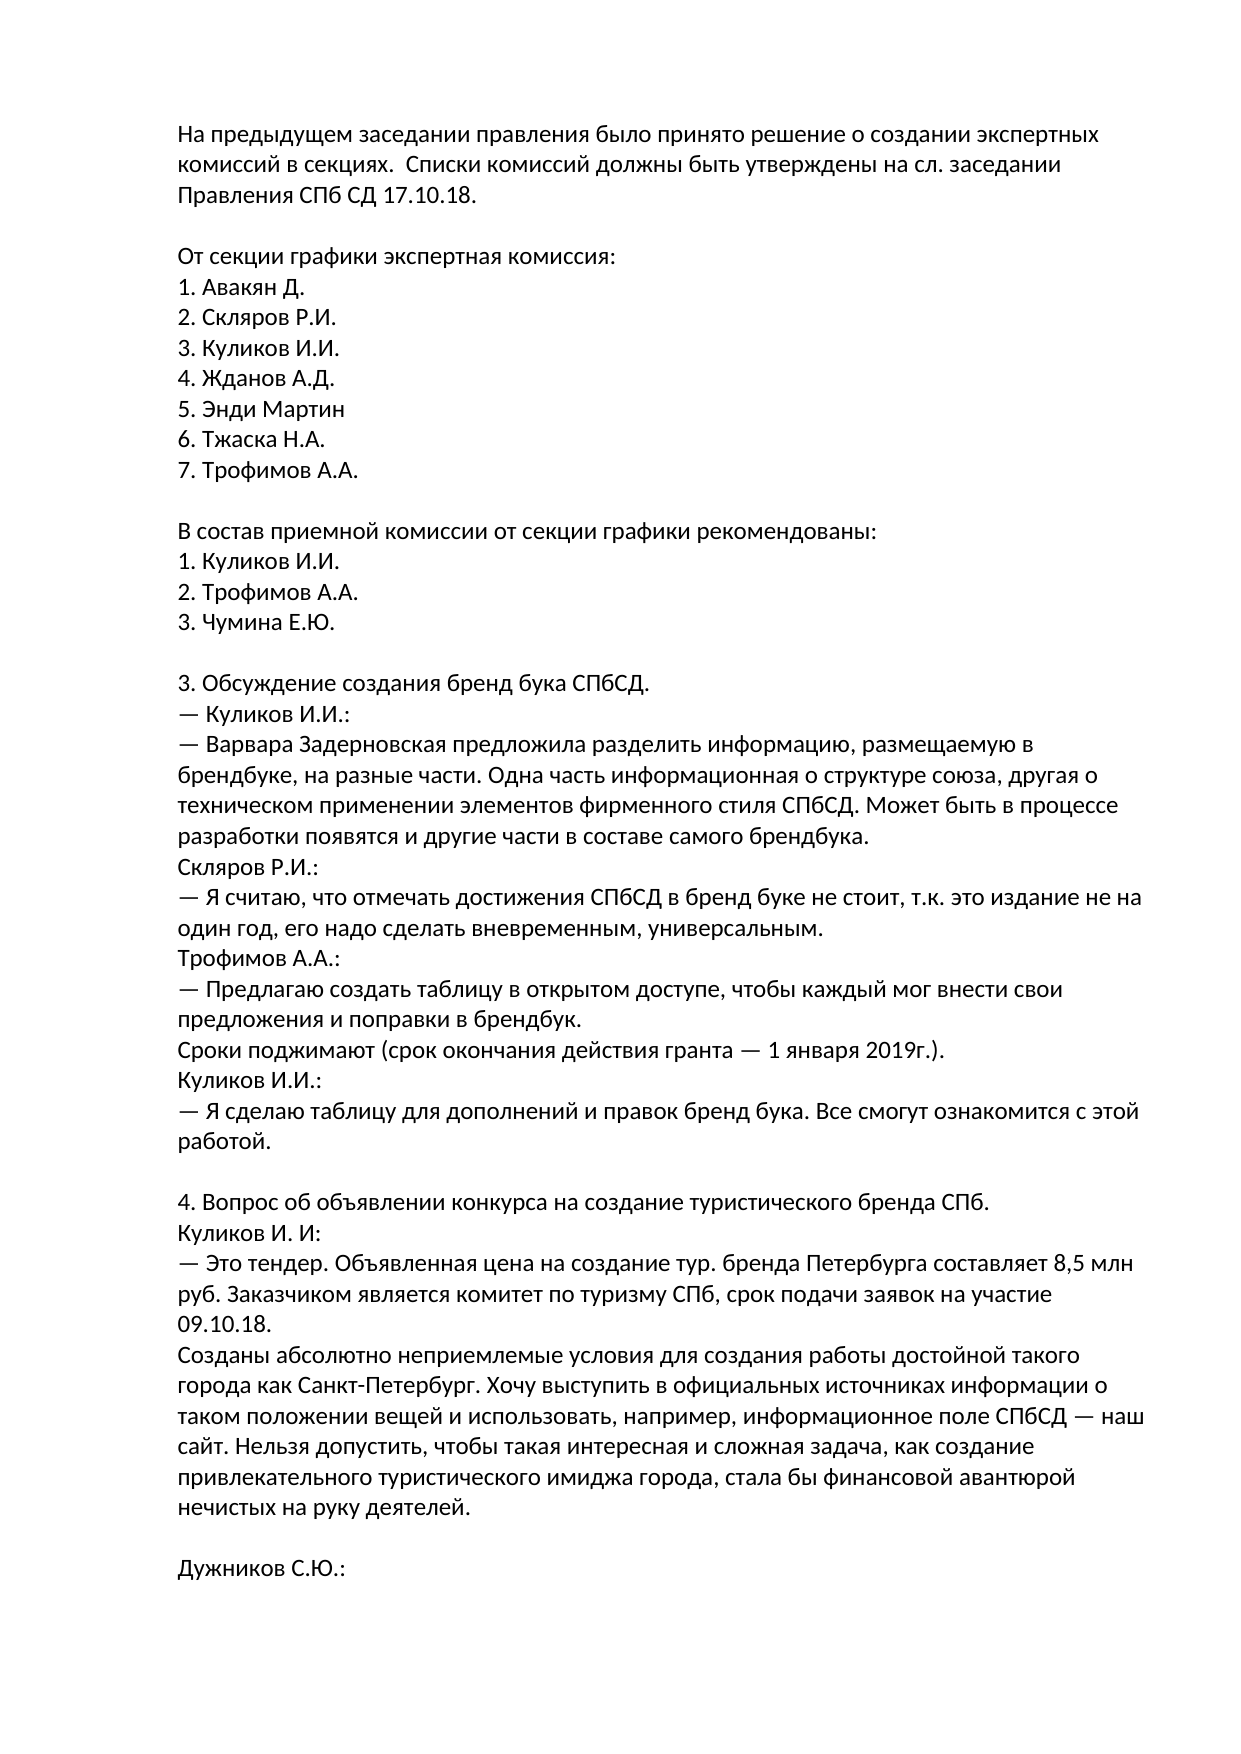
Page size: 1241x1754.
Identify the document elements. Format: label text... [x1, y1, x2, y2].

text — Куликов И.И.: [177, 698, 1152, 728]
text 1. Куликов И.И. [177, 545, 1152, 576]
text 3. Куликов И.И. [177, 332, 1152, 362]
text Куликов И.И.: [177, 1064, 1152, 1095]
text 4. Вопрос об объявлении конкурса на создание туристического бренда СПб. [177, 1186, 1152, 1217]
text — Варвара Задерновская предложила разделить информацию, размещаемую в брендбуке, на разные части. Одна часть информационная о структуре союза, другая о техническом применении элементов фирменного стиля СПбСД. Может быть в процессе разработки появятся и другие части в составе самого брендбука. [177, 728, 1152, 851]
text 2. Трофимов А.А. [177, 576, 1152, 606]
text Скляров Р.И.: [177, 851, 1152, 881]
text — Я сделаю таблицу для дополнений и правок бренд бука. Все смогут ознакомится с этой работой. [177, 1095, 1152, 1156]
text — Это тендер. Объявленная цена на создание тур. бренда Петербурга составляет 8,5 млн руб. Заказчиком является комитет по туризму СПб, срок подачи заявок на участие 09.10.18. [177, 1247, 1152, 1339]
text В состав приемной комиссии от секции графики рекомендованы: [177, 515, 1152, 545]
text Трофимов А.А.: [177, 942, 1152, 973]
text 3. Обсуждение создания бренд бука СПбСД. [177, 667, 1152, 698]
text 7. Трофимов А.А. [177, 454, 1152, 484]
text — Предлагаю создать таблицу в открытом доступе, чтобы каждый мог внести свои предложения и поправки в брендбук. [177, 973, 1152, 1034]
text 1. Авакян Д. [177, 271, 1152, 301]
text На предыдущем заседании правления было принято решение о создании экспертных комиссий в секциях. Списки комиссий должны быть утверждены на сл. заседании Правления СПб СД 17.10.18. [177, 118, 1152, 210]
text 6. Тжаска Н.А. [177, 423, 1152, 454]
text От секции графики экспертная комиссия: [177, 240, 1152, 271]
text 5. Энди Мартин [177, 393, 1152, 423]
text 2. Скляров Р.И. [177, 301, 1152, 332]
text Сроки поджимают (срок окончания действия гранта — 1 января 2019г.). [177, 1034, 1152, 1064]
text — Я считаю, что отмечать достижения СПбСД в бренд буке не стоит, т.к. это издание не на один год, его надо сделать вневременным, универсальным. [177, 881, 1152, 942]
text Куликов И. И: [177, 1217, 1152, 1247]
text Созданы абсолютно неприемлемые условия для создания работы достойной такого города как Санкт-Петербург. Хочу выступить в официальных источниках информации о таком положении вещей и использовать, например, информационное поле СПбСД — наш сайт. Нельзя допустить, чтобы такая интересная и сложная задача, как создание привлекательного туристического имиджа города, стала бы финансовой авантюрой нечистых на руку деятелей. [177, 1339, 1152, 1522]
text 4. Жданов А.Д. [177, 362, 1152, 393]
text Дужников С.Ю.: [177, 1553, 1152, 1583]
text 3. Чумина Е.Ю. [177, 606, 1152, 637]
